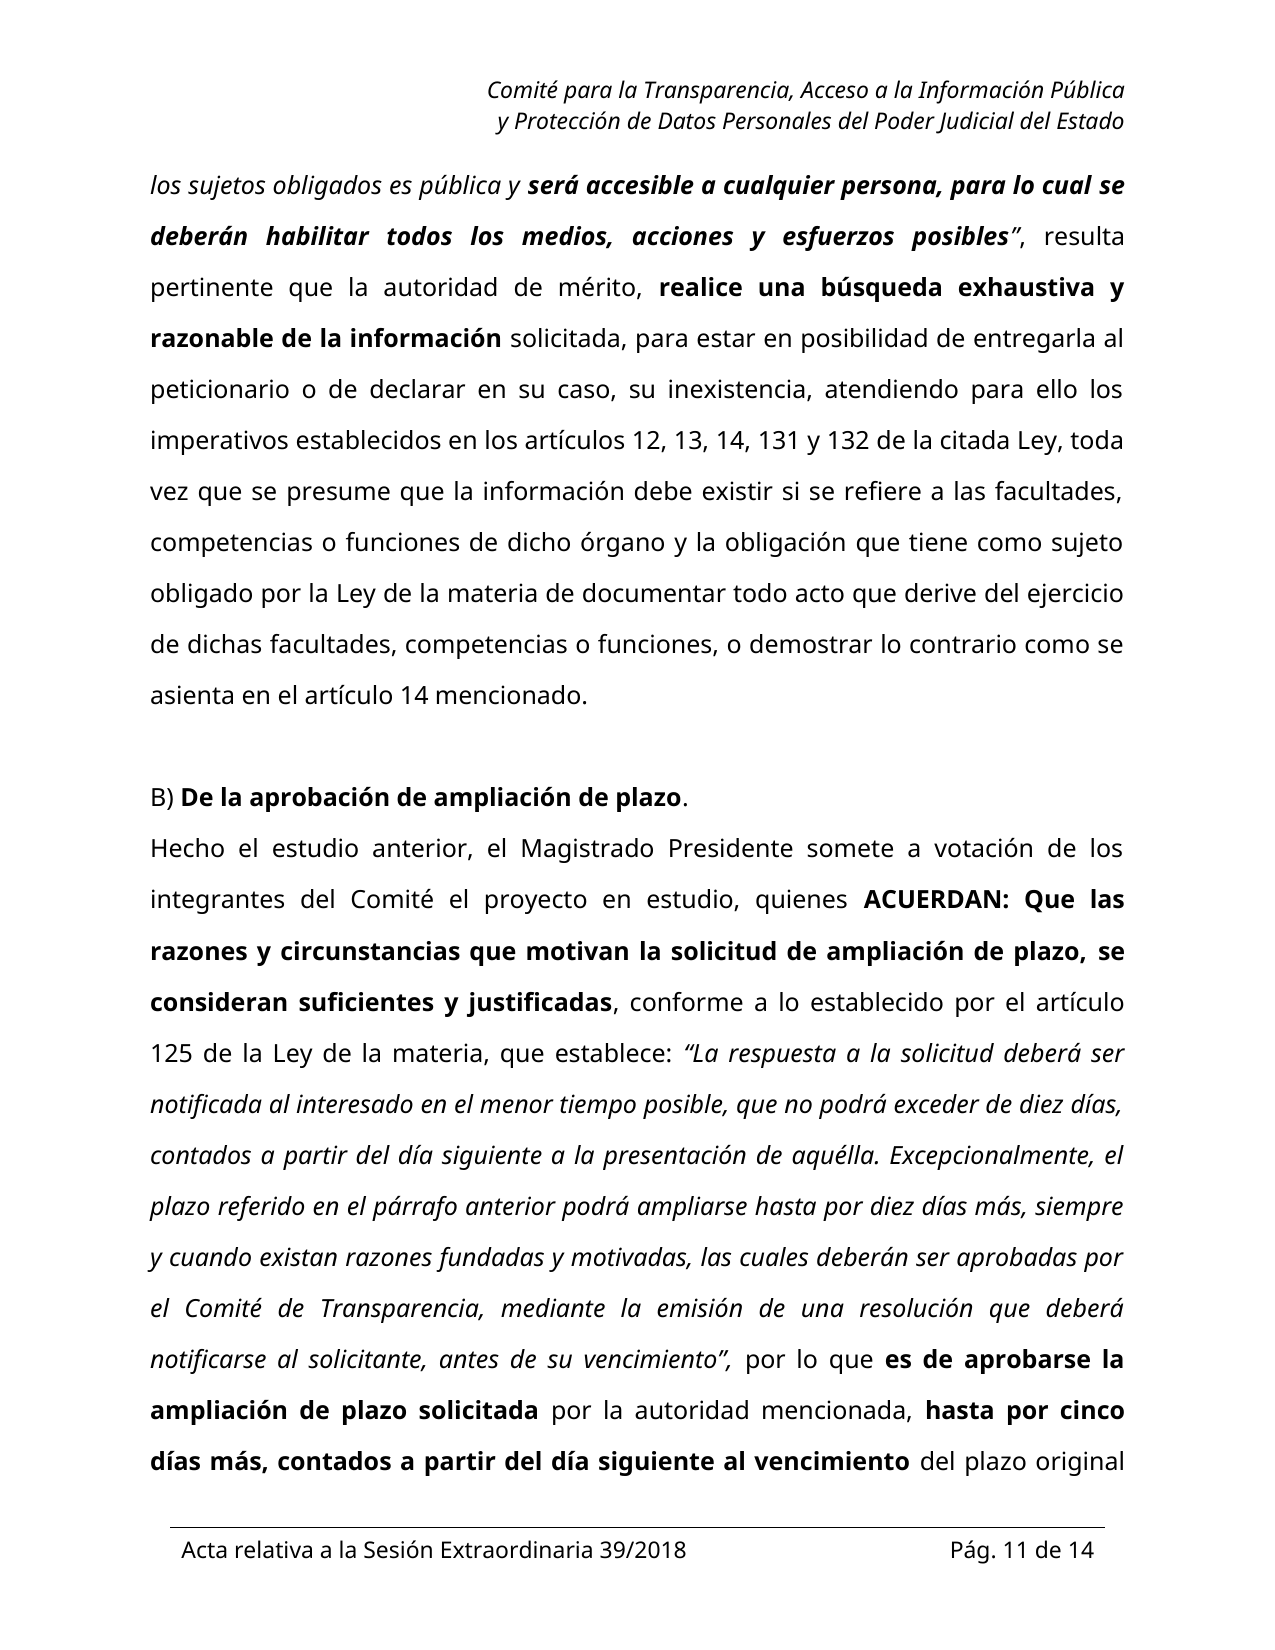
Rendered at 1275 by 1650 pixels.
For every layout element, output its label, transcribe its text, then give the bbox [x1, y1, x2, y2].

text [150, 831, 1125, 1478]
text B) De la aprobación de ampliación de plazo. [150, 780, 1125, 814]
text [150, 167, 1125, 712]
